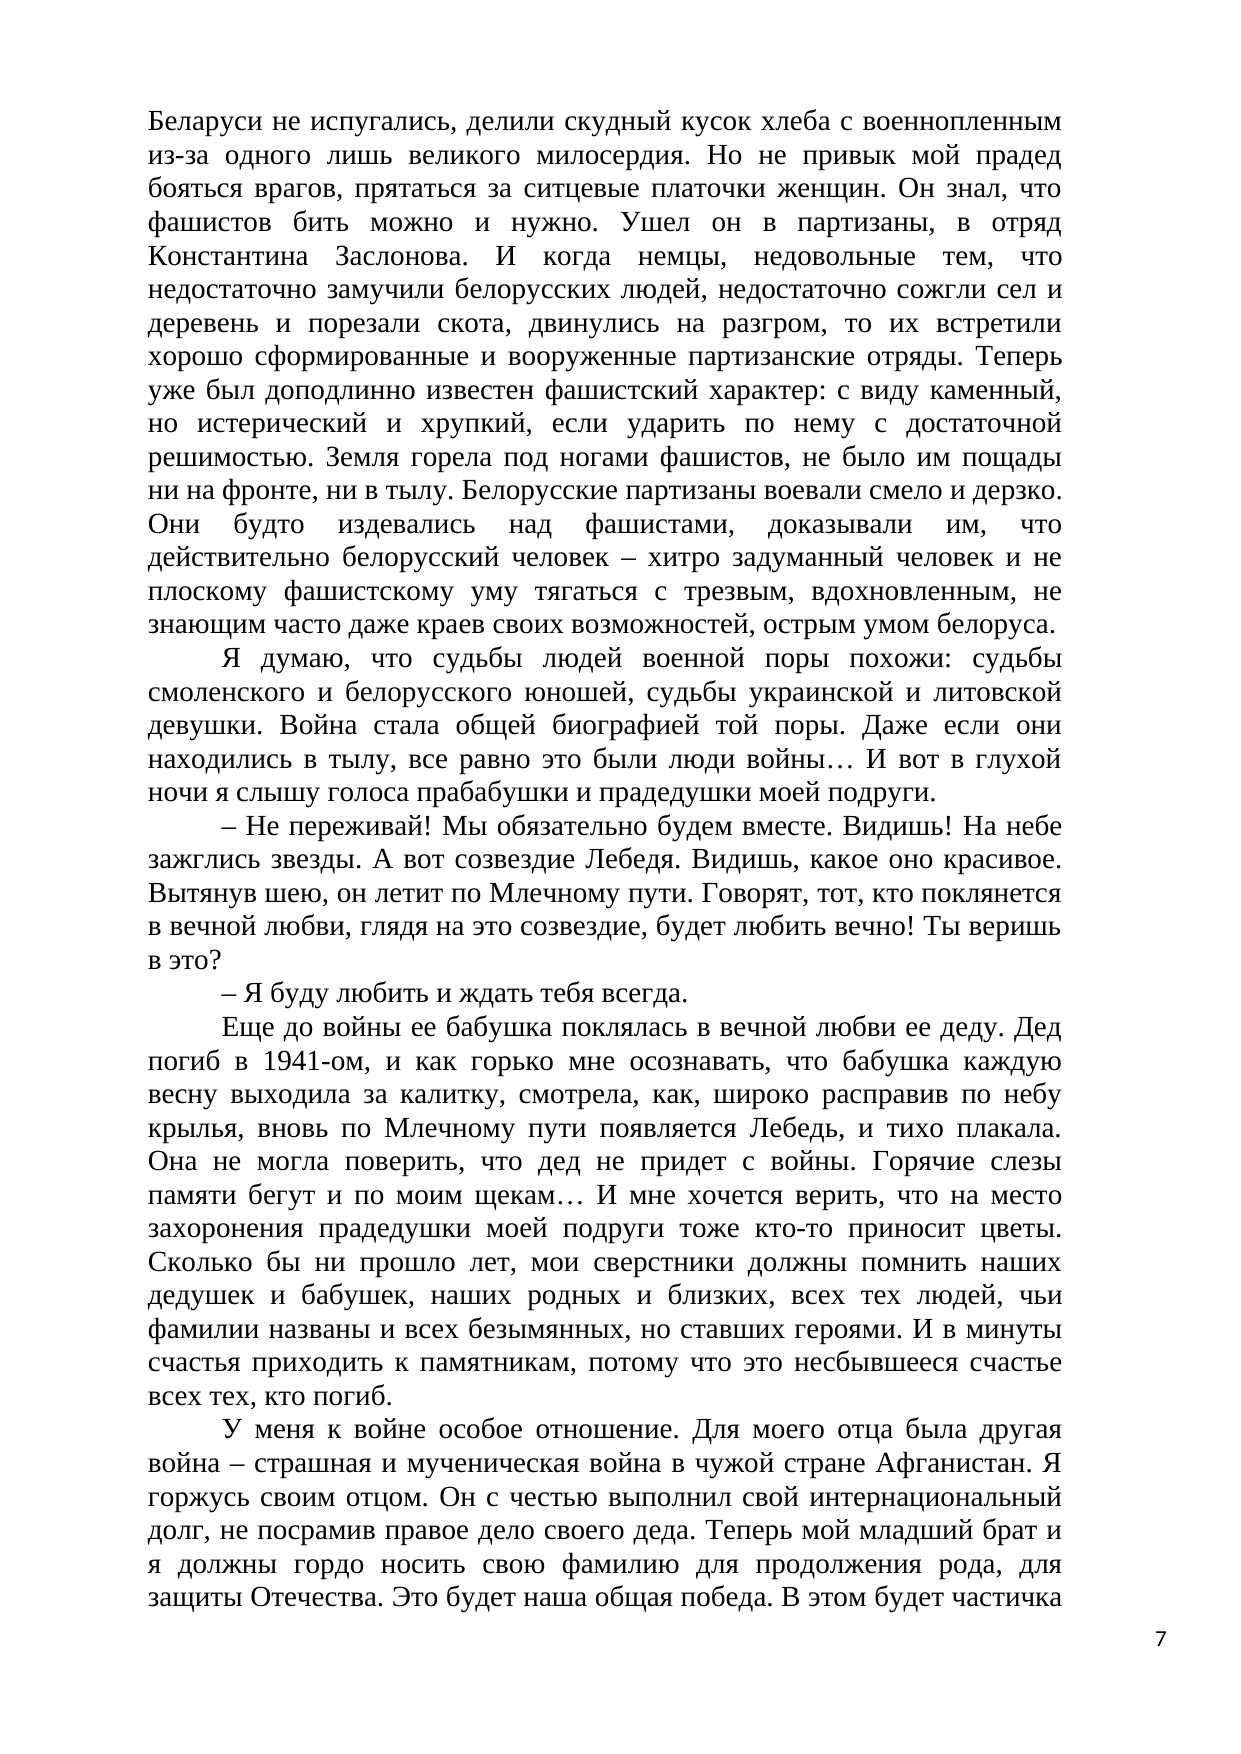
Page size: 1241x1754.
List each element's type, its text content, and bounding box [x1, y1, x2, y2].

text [148, 1412, 1063, 1613]
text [148, 103, 1063, 640]
text – Не переживай! Мы обязательно будем вместе. Видишь! На небе зажглись звезды. А вот созвездие Лебедя. Видишь, какое оно красивое. Вытянув шею, он летит по Млечному пути. Говорят, тот, кто поклянется в вечной любви, глядя на это созвездие, будет любить вечно! Ты веришь в это? [148, 808, 1063, 976]
text Я думаю, что судьбы людей военной поры похожи: судьбы смоленского и белорусского юношей, судьбы украинской и литовской девушки. Война стала общей биографией той поры. Даже если они находились в тылу, все равно это были люди войны… И вот в глухой ночи я слышу голоса прабабушки и прадедушки моей подруги. [148, 640, 1063, 808]
text Еще до войны ее бабушка поклялась в вечной любви ее деду. Дед погиб в 1941-ом, и как горько мне осознавать, что бабушка каждую весну выходила за калитку, смотрела, как, широко расправив по небу крылья, вновь по Млечному пути появляется Лебедь, и тихо плакала. Она не могла поверить, что дед не придет с войны. Горячие слезы памяти бегут и по моим щекам… И мне хочется верить, что на место захоронения прадедушки моей подруги тоже кто-то приносит цветы. Сколько бы ни прошло лет, мои сверстники должны помнить наших дедушек и бабушек, наших родных и близких, всех тех людей, чьи фамилии названы и всех безымянных, но ставших героями. И в минуты счастья приходить к памятникам, потому что это несбывшееся счастье всех тех, кто погиб. [148, 1009, 1063, 1412]
text – Я буду любить и ждать тебя всегда. [148, 976, 1063, 1009]
